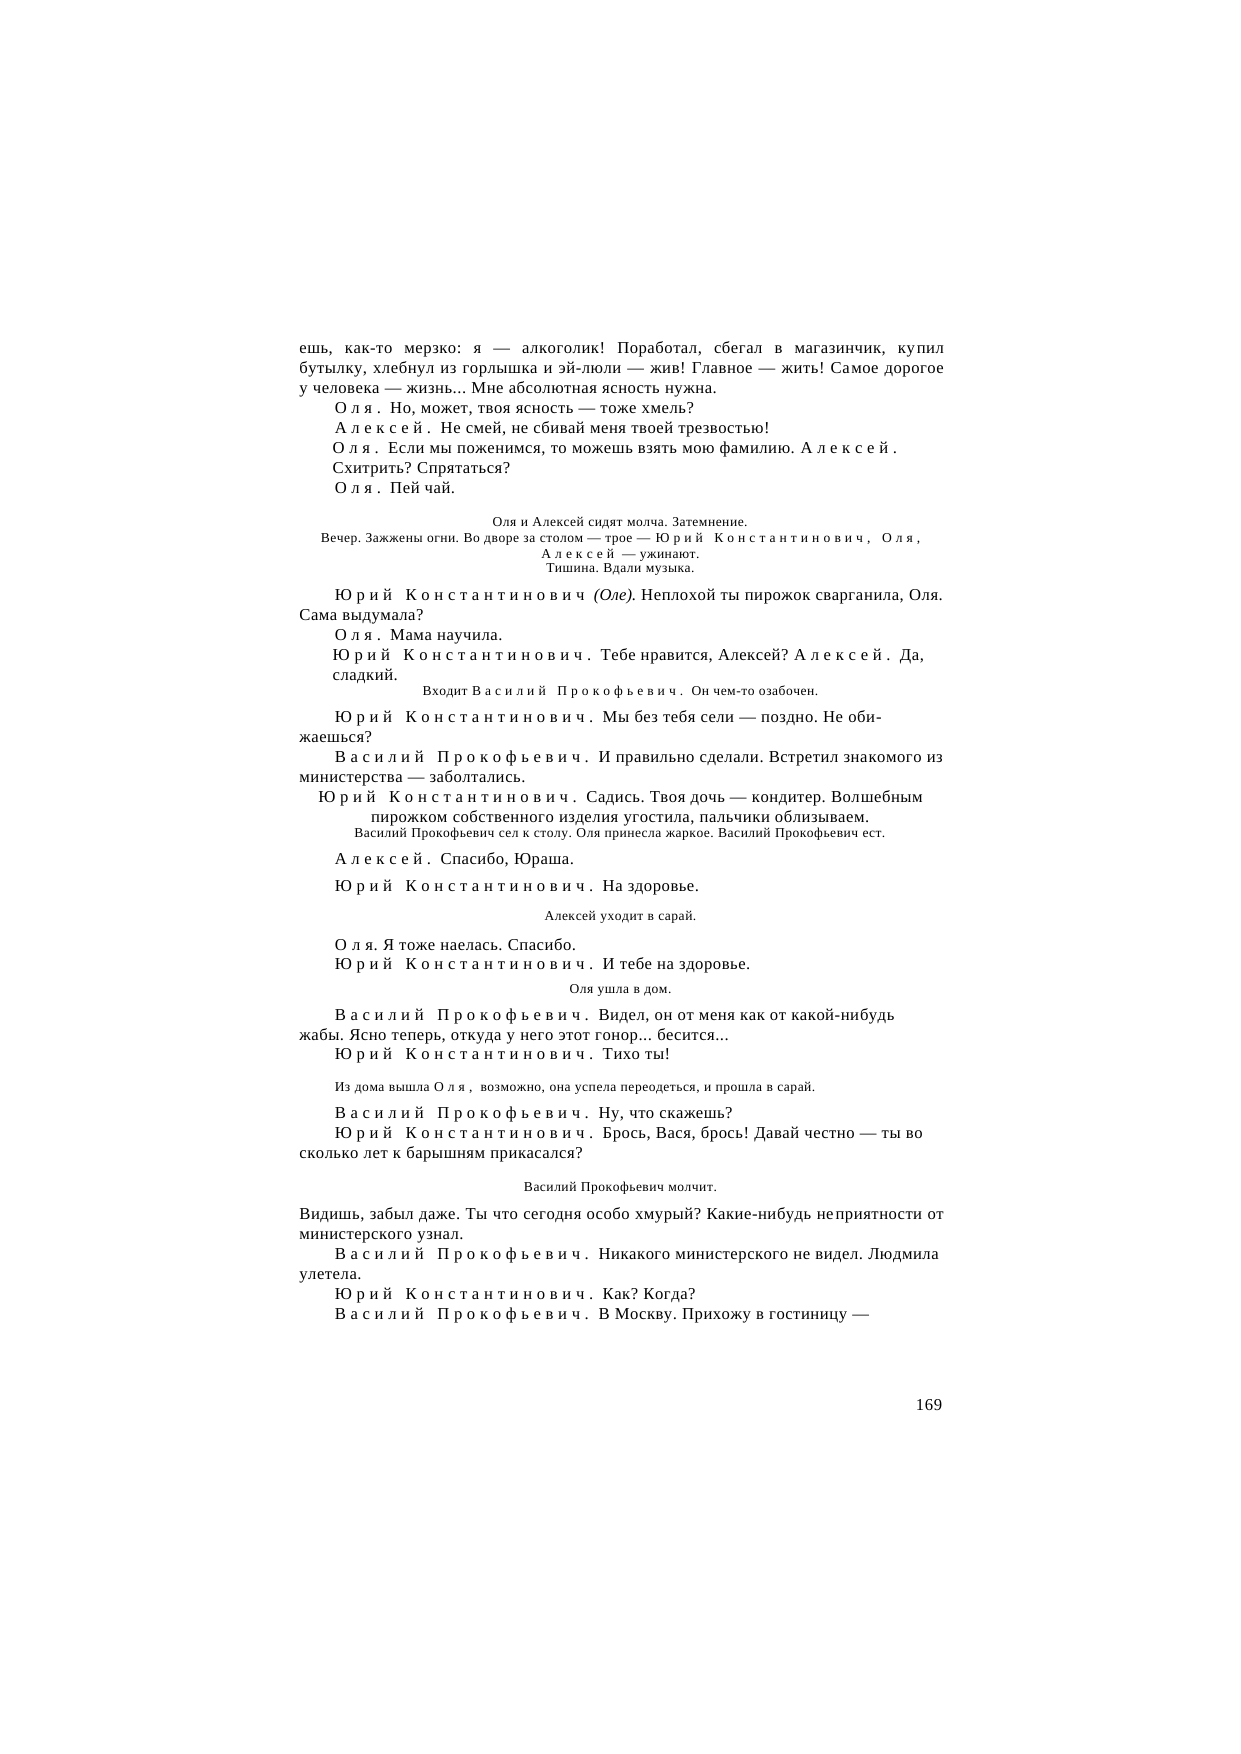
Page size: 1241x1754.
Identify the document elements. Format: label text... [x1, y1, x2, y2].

text ешь, как-то мерзко: я — алкоголик! Поработал, сбегал в магазинчик, купил бутылку, хлебнул из горлышка и эй-люли — жив! Главное — жить! Самое дорогое у человека — жизнь... Мне абсолютная ясность нужна. [299, 338, 944, 398]
text Вечер. Зажжены огни. Во дворе за столом — трое — Юрий Константинович, Оля, Алексей — ужинают. [297, 530, 944, 562]
text Оля. Если мы поженимся, то можешь взять мою фамилию. Алексей. Схитрить? Спрятаться? [332, 438, 944, 478]
text Юрий Константинович. Мы без тебя сели — поздно. Не обижаешься? [299, 707, 944, 747]
text Юрий Константинович. Как? Когда? [299, 1283, 946, 1303]
text Алексей уходит в сарай. [297, 897, 944, 927]
text Юрий Константинович. Тихо ты! [299, 1044, 946, 1064]
text Из дома вышла Оля, возможно, она успела переодеться, и прошла в сарай. [299, 1081, 946, 1094]
text Входит Василий Прокофьевич. Он чем-то озабочен. [297, 684, 944, 698]
text Василий Прокофьевич. Видел, он от меня как от какой-нибудь жабы. Ясно теперь, откуда у него этот гонор... бесится... [299, 1005, 944, 1044]
text Видишь, забыл даже. Ты что сегодня особо хмурый? Какие-нибудь неприятности от министерского узнал. [299, 1203, 944, 1243]
text Тишина. Вдали музыка. [297, 562, 944, 575]
text Юрий Константинович. На здоровье. [299, 868, 946, 897]
text Юрий Константинович (Оле). Неплохой ты пирожок сварганила, Оля. Сама выдумала? [299, 584, 944, 624]
text Оля. Но, может, твоя ясность — тоже хмель? [299, 398, 946, 418]
text Юрий Константинович. И тебе на здоровье. [299, 956, 946, 972]
text Василий Прокофьевич сел к столу. Оля принесла жаркое. Василий Прокофьевич ест. [297, 827, 944, 840]
text Василий Прокофьевич. И правильно сделали. Встретил знакомого из министерства — заболтались. [299, 747, 944, 787]
text О л я. Я тоже наелась. Спасибо. [299, 927, 946, 956]
text Алексей. Спасибо, Юраша. [299, 851, 946, 868]
text Василий Прокофьевич. Никакого министерского не видел. Людмила улетела. [299, 1243, 944, 1283]
text Юрий Константинович. Тебе нравится, Алексей? Алексей. Да, сладкий. [332, 644, 944, 684]
text Василий Прокофьевич. Ну, что скажешь? [299, 1103, 946, 1123]
text Оля. Мама научила. [299, 624, 946, 644]
text Оля и Алексей сидят молча. Затемнение. [297, 514, 944, 530]
text Оля ушла в дом. [297, 982, 944, 996]
text Василий Прокофьевич. В Москву. Прихожу в гостиницу — [299, 1303, 946, 1323]
text Алексей. Не смей, не сбивай меня твоей трезвостью! [299, 418, 946, 438]
text Юрий Константинович. Садись. Твоя дочь — кондитер. Волшебным пирожком собственного изделия угостила, пальчики облизываем. [297, 787, 944, 827]
text Оля. Пей чай. [299, 478, 946, 498]
text Василий Прокофьевич молчит. [297, 1181, 944, 1194]
text 169 [294, 1397, 942, 1414]
text Юрий Константинович. Брось, Вася, брось! Давай честно — ты во сколько лет к барышням прикасался? [299, 1123, 944, 1163]
